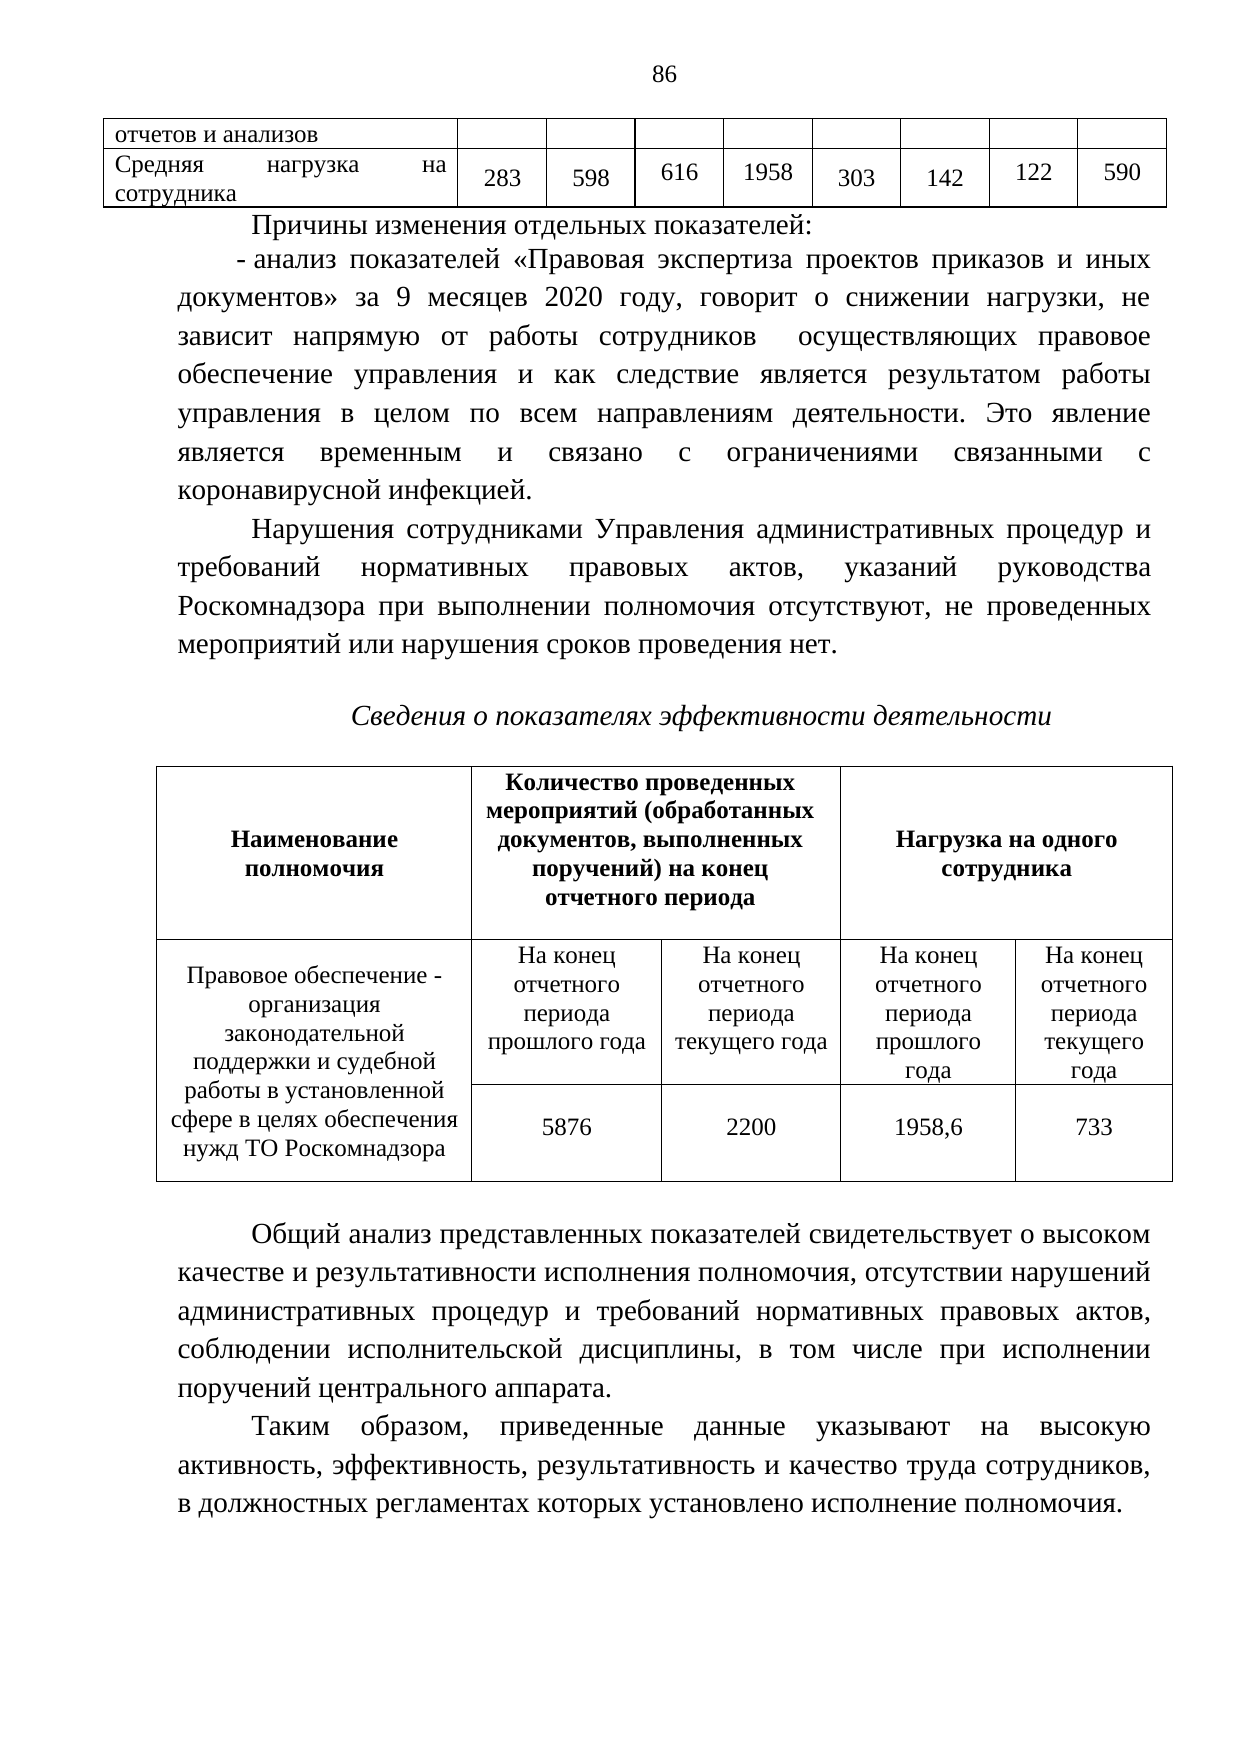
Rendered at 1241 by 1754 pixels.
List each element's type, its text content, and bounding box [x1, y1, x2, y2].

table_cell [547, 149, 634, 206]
text - анализ показателей «Правовая экспертиза проектов приказов и иных документов» за 9 месяцев 2020 году, говорит о снижении нагрузки, не зависит напрямую от работы сотрудников осуществляющих правовое обеспечение управления и как следствие является результатом работы управления в целом по всем направлениям деятельности. Это явление является временным и связано с ограничениями связанными с коронавирусной инфекцией. [177, 241, 1152, 506]
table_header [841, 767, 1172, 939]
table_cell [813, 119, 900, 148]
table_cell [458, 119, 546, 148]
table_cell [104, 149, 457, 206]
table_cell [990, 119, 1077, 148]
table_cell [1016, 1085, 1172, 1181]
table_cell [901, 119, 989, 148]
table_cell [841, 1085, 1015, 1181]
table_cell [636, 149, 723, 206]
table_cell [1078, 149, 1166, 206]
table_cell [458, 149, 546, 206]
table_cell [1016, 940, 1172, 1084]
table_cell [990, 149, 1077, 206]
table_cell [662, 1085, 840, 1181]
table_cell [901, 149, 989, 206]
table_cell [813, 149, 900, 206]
text Причины изменения отдельных показателей: [177, 208, 1152, 241]
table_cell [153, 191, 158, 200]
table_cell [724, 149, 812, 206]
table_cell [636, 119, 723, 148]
text Нарушения сотрудниками Управления административных процедур и требований нормативных правовых актов, указаний руководства Роскомнадзора при выполнении полномочия отсутствуют, не проведенных мероприятий или нарушения сроков проведения нет. [177, 511, 1152, 660]
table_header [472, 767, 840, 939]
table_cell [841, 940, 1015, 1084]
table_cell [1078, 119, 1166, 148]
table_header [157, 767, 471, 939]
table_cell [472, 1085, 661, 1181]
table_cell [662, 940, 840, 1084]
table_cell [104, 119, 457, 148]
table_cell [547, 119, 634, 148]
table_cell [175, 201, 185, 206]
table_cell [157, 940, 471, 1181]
text Общий анализ представленных показателей свидетельствует о высоком качестве и результативности исполнения полномочия, отсутствии нарушений административных процедур и требований нормативных правовых актов, соблюдении исполнительской дисциплины, в том числе при исполнении поручений центрального аппарата. [177, 1216, 1152, 1403]
text Таким образом, приведенные данные указывают на высокую активность, эффективность, результативность и качество труда сотрудников, в должностных регламентах которых установлено исполнение полномочия. [177, 1408, 1152, 1519]
text Сведения о показателях эффективности деятельности [177, 698, 1152, 732]
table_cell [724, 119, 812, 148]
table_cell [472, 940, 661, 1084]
